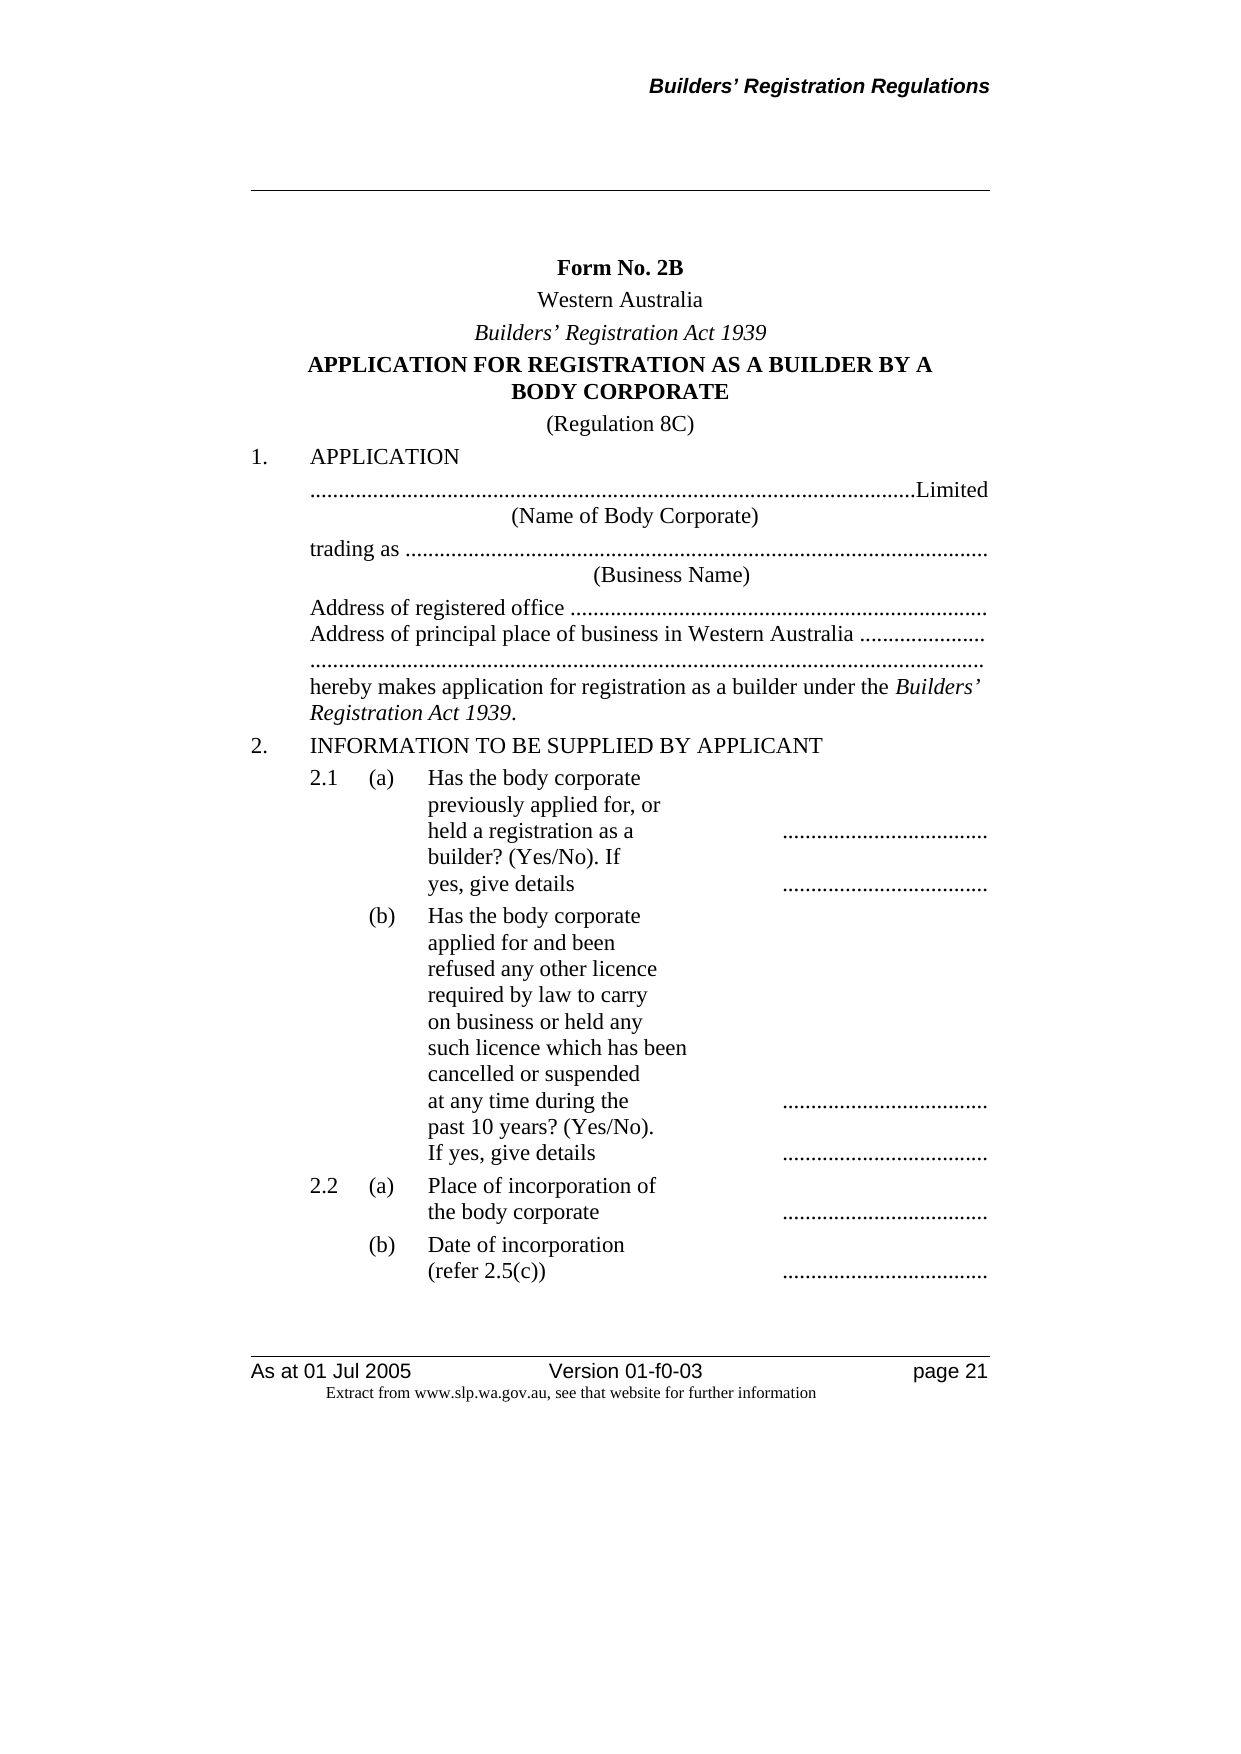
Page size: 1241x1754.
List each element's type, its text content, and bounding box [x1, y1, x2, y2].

text refused any other licence [251, 955, 990, 981]
text 1. APPLICATION [251, 443, 990, 469]
text such licence which has been [251, 1034, 990, 1060]
text (b) Has the body corporate [251, 902, 990, 929]
text If yes, give details .................................... [251, 1139, 990, 1166]
text on business or held any [251, 1008, 990, 1034]
text yes, give details .................................... [251, 870, 990, 896]
text previously applied for, or [251, 791, 990, 817]
text Address of principal place of business in Western Australia ...................... [309, 620, 990, 646]
text ..........................................................................................................Limited [309, 476, 990, 502]
text 2.2 (a) Place of incorporation of [251, 1172, 990, 1198]
text builder? (Yes/No). If [251, 843, 990, 870]
text APPLICATION FOR REGISTRATION AS A BUILDER BY A BODY CORPORATE [251, 352, 990, 404]
text 2. INFORMATION TO BE SUPPLIED BY APPLICANT [251, 732, 990, 758]
text (Business Name) [354, 561, 990, 587]
text required by law to carry [251, 981, 990, 1008]
text ...................................................................................................................... hereby makes application for registration as a builder under the Builders’ Registration Act 1939. [309, 646, 990, 725]
text held a registration as a .................................... [251, 817, 990, 843]
text (b) Date of incorporation [251, 1231, 990, 1257]
text Form No. 2B [251, 254, 990, 280]
text cancelled or suspended [251, 1060, 990, 1087]
text (Name of Body Corporate) [280, 502, 990, 528]
text 2.1 (a) Has the body corporate [251, 764, 990, 791]
text Builders’ Registration Act 1939 [251, 319, 990, 345]
text past 10 years? (Yes/No). [251, 1113, 990, 1139]
text the body corporate .................................... [251, 1198, 990, 1225]
text (Regulation 8C) [251, 411, 990, 437]
text Address of registered office ......................................................................... [309, 594, 990, 620]
text (refer 2.5(c)) .................................... [251, 1257, 990, 1284]
text applied for and been [251, 929, 990, 955]
text at any time during the .................................... [251, 1087, 990, 1113]
text Western Australia [251, 286, 990, 313]
text trading as ...................................................................................................... [309, 535, 990, 561]
